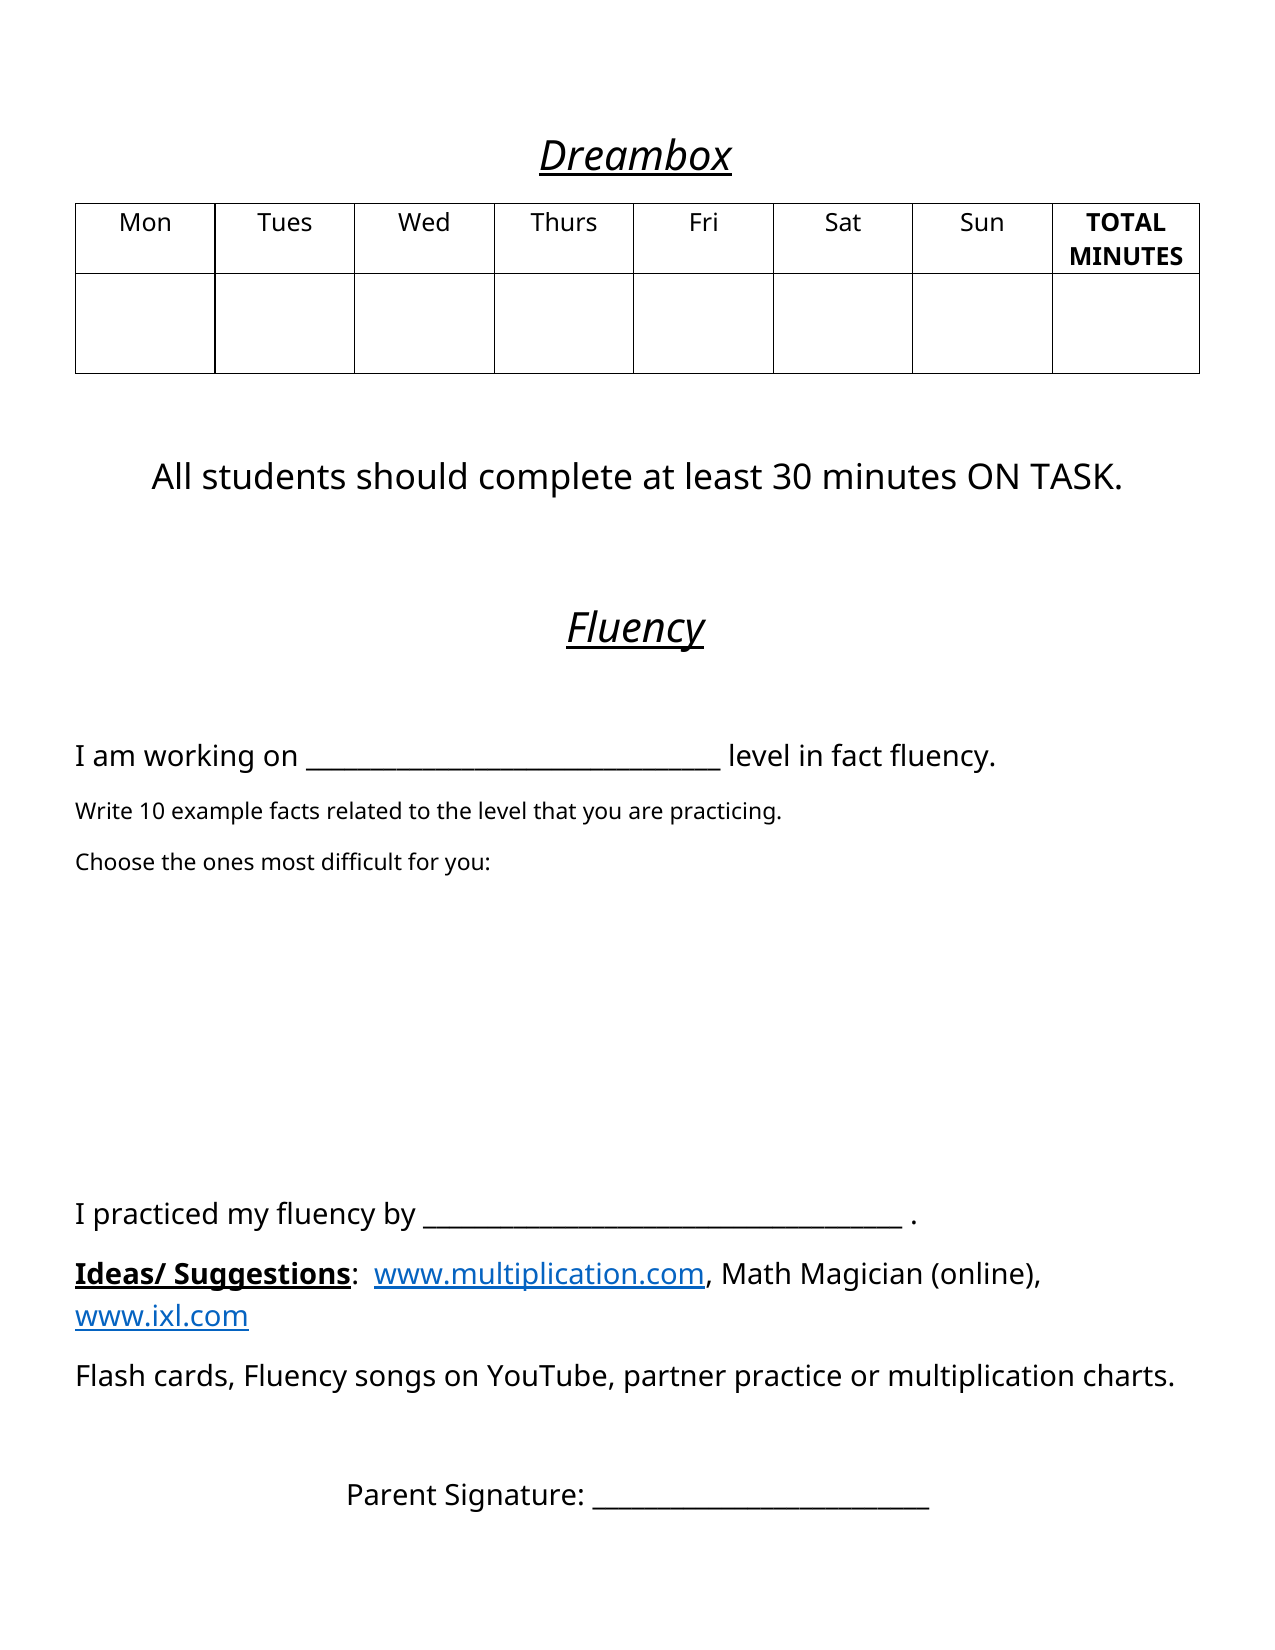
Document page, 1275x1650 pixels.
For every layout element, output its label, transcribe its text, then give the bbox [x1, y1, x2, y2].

text Parent Signature: __________________________ [75, 1474, 1200, 1514]
text I practiced my fluency by _____________________________________ . [75, 1193, 1200, 1233]
table_header Tues [216, 204, 354, 272]
text I am working on ________________________________ level in fact fluency. [75, 736, 1200, 775]
table_cell [913, 274, 1052, 373]
table_header Mon [76, 204, 214, 272]
table_cell [76, 274, 214, 373]
text Choose the ones most difficult for you: [75, 846, 1200, 877]
text All students should complete at least 30 minutes ON TASK. [75, 452, 1200, 500]
text Ideas/ Suggestions: www.multiplication.com, Math Magician (online), www.ixl.com [75, 1253, 1200, 1335]
table_header Sun [913, 204, 1052, 272]
text Fluency [75, 598, 1200, 655]
text Dreambox [75, 125, 1200, 182]
table_header Fri [634, 204, 773, 272]
table_header Wed [355, 204, 494, 272]
table_cell [1053, 274, 1199, 373]
table_cell [634, 274, 773, 373]
text Write 10 example facts related to the level that you are practicing. [75, 795, 1200, 826]
table_cell [216, 274, 354, 373]
table_cell [495, 274, 633, 373]
table_header TOTAL MINUTES [1053, 204, 1199, 272]
table_header Sat [774, 204, 912, 272]
text Flash cards, Fluency songs on YouTube, partner practice or multiplication charts. [75, 1355, 1200, 1395]
table_cell [355, 274, 494, 373]
table_cell [774, 274, 912, 373]
table_header Thurs [495, 204, 633, 272]
